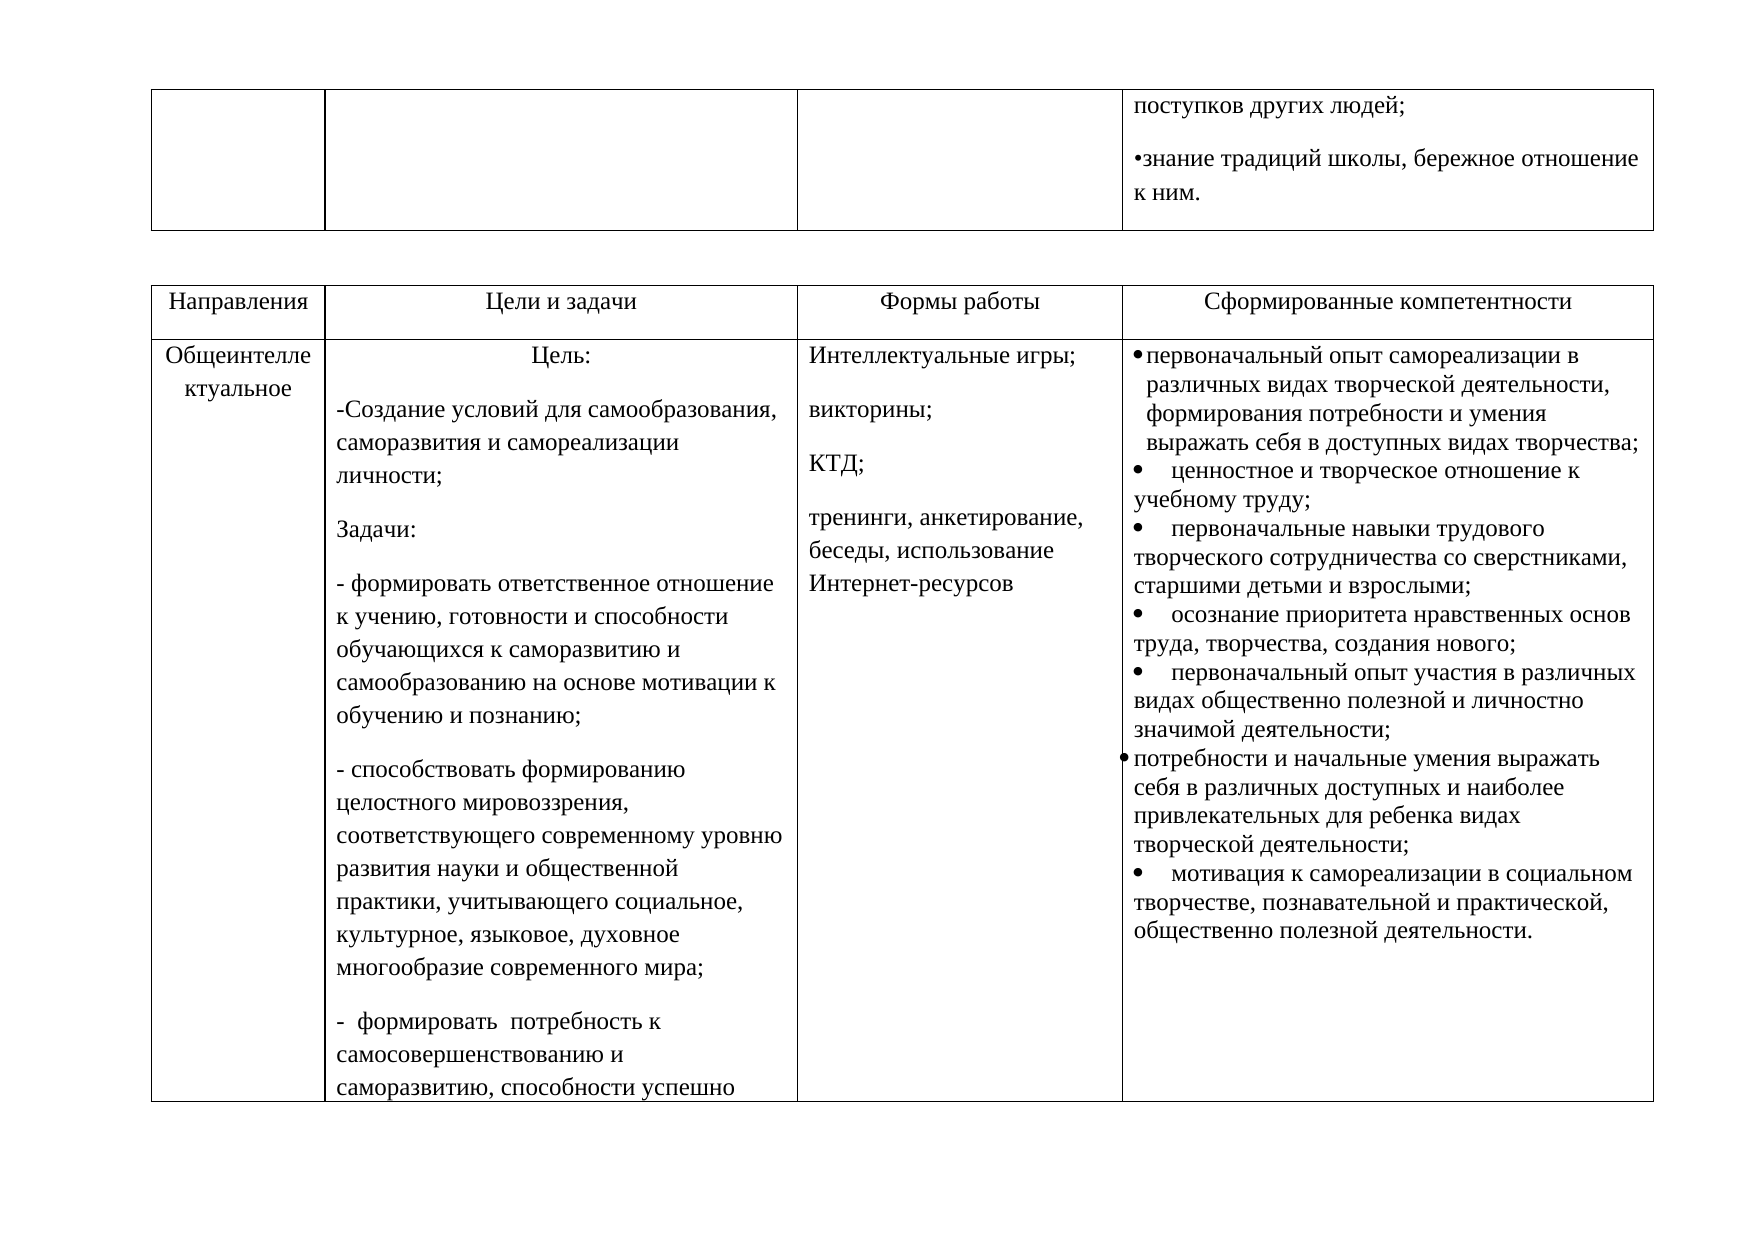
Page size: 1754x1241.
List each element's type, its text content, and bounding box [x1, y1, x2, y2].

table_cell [798, 340, 1122, 1101]
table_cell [152, 90, 324, 230]
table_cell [152, 340, 324, 1101]
table_header Направления [152, 286, 324, 339]
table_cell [798, 90, 1122, 230]
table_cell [326, 340, 797, 1101]
table_header Цели и задачи [326, 286, 797, 339]
table_header Сформированные компетентности [1123, 286, 1653, 339]
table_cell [1123, 90, 1653, 230]
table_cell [326, 90, 797, 230]
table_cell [1123, 340, 1653, 1101]
table_header Формы работы [798, 286, 1122, 339]
